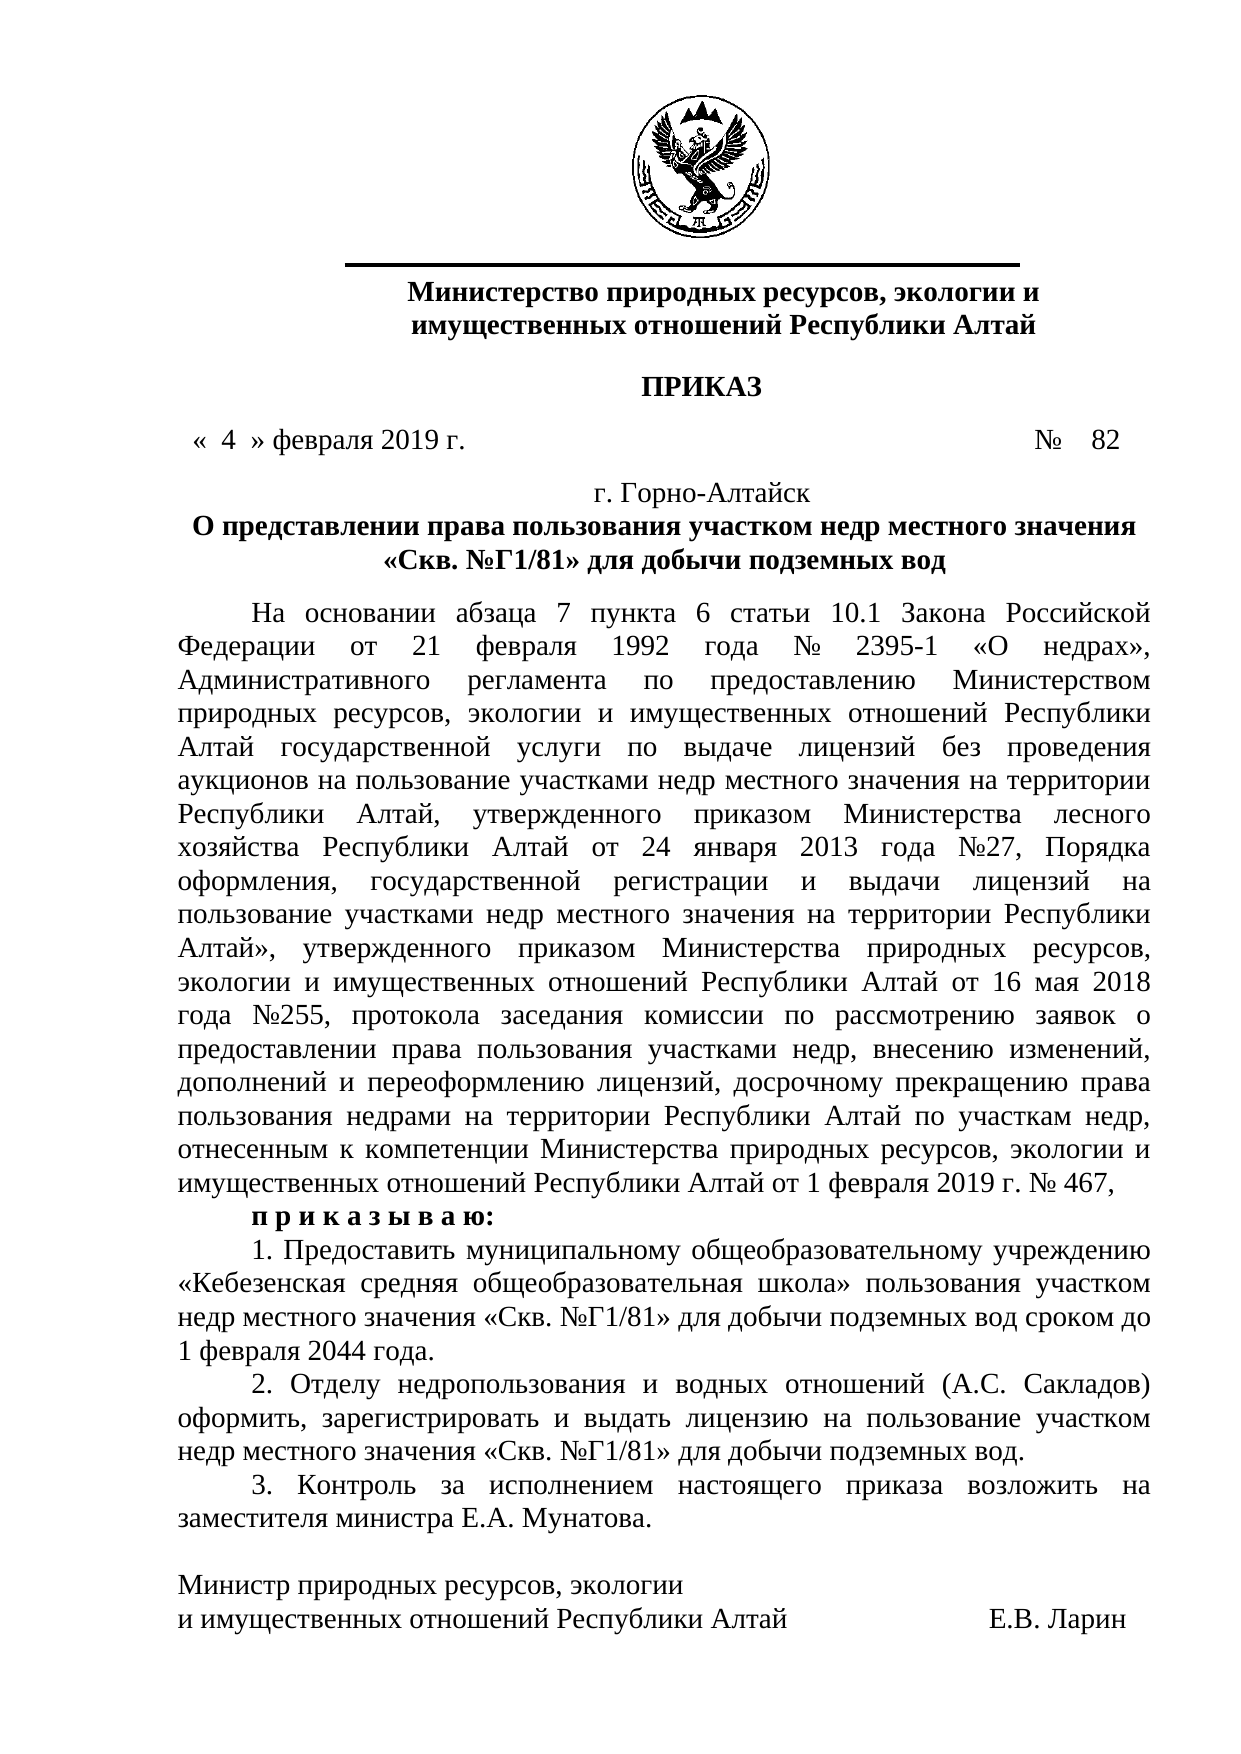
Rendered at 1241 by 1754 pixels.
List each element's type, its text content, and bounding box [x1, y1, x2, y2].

text Министр природных ресурсов, экологии [177, 1567, 1152, 1601]
text О представлении права пользования участком недр местного значения «Скв. №Г1/81» для добычи подземных вод [177, 508, 1152, 576]
text На основании абзаца 7 пункта 6 статьи 10.1 Закона Российской Федерации от 21 февраля 1992 года № 2395-1 «О недрах», Административного регламента по предоставлению Министерством природных ресурсов, экологии и имущественных отношений Республики Алтай государственной услуги по выдаче лицензий без проведения аукционов на пользование участками недр местного значения на территории Республики Алтай, утвержденного приказом Министерства лесного хозяйства Республики Алтай от 24 января 2013 года №27, Порядка оформления, государственной регистрации и выдачи лицензий на пользование участками недр местного значения на территории Республики Алтай», утвержденного приказом Министерства природных ресурсов, экологии и имущественных отношений Республики Алтай от 16 мая 2018 года №255, протокола заседания комиссии по рассмотрению заявок о предоставлении права пользования участками недр, внесению изменений, дополнений и переоформлению лицензий, досрочному прекращению права пользования недрами на территории Республики Алтай по участкам недр, отнесенным к компетенции Министерства природных ресурсов, экологии и имущественных отношений Республики Алтай от 1 февраля 2019 г. № 467, [177, 595, 1152, 1198]
text 2. Отделу недропользования и водных отношений (А.С. Сакладов) оформить, зарегистрировать и выдать лицензию на пользование участком недр местного значения «Скв. №Г1/81» для добычи подземных вод. [177, 1366, 1152, 1467]
text п р и к а з ы в а ю: [177, 1198, 1152, 1232]
text 3. Контроль за исполнением настоящего приказа возложить на заместителя министра Е.А. Мунатова. [177, 1467, 1152, 1534]
text Министерство природных ресурсов, экологии и [177, 274, 1196, 307]
text 1. Предоставить муниципальному общеобразовательному учреждению «Кебезенская средняя общеобразовательная школа» пользования участком недр местного значения «Скв. №Г1/81» для добычи подземных вод сроком до 1 февраля 2044 года. [177, 1232, 1152, 1366]
picture [627, 88, 776, 245]
text и имущественных отношений Республики Алтай Е.В. Ларин [177, 1601, 1152, 1634]
text имущественных отношений Республики Алтай [177, 307, 1196, 341]
text ПРИКАЗ [177, 369, 1152, 403]
text г. Горно-Алтайск [177, 475, 1152, 508]
text « 4 » февраля 2019 г. № 82 [177, 422, 1152, 456]
